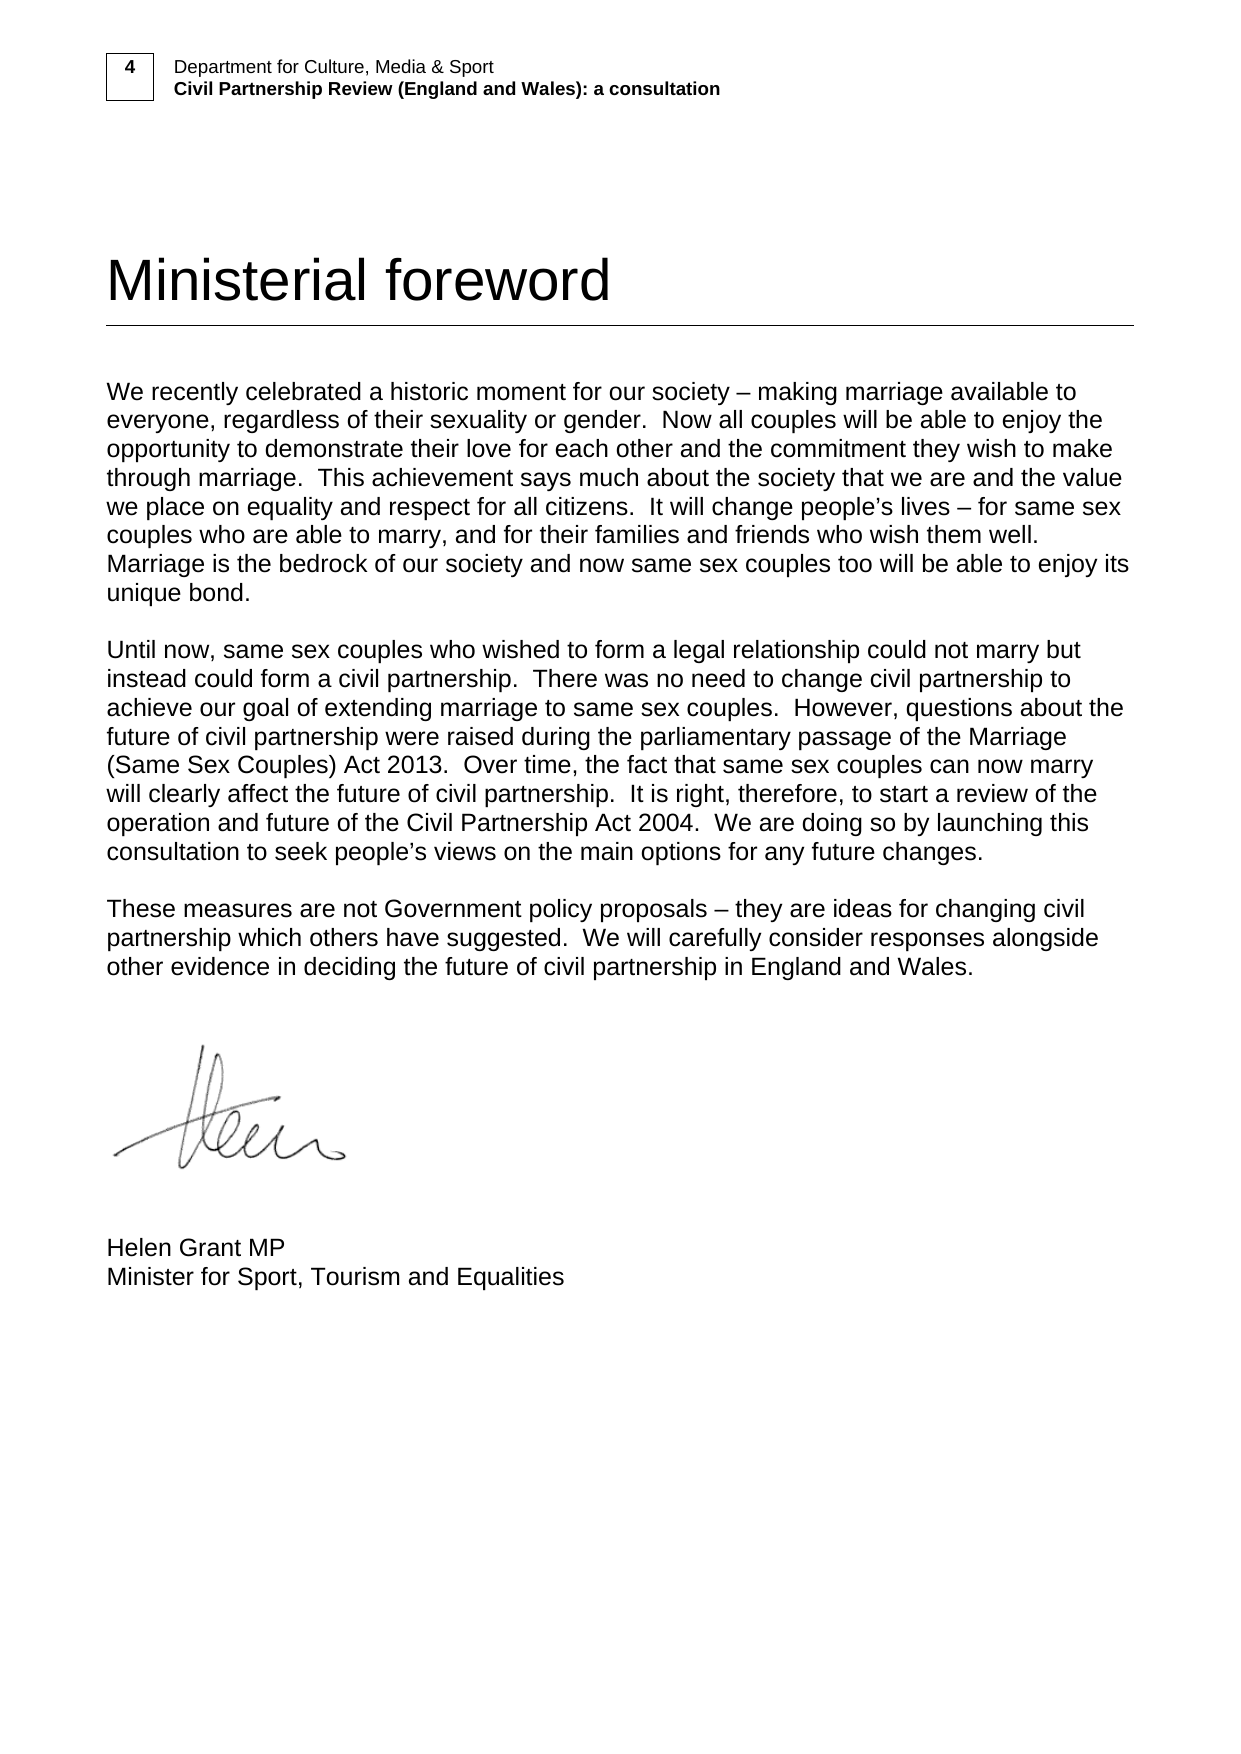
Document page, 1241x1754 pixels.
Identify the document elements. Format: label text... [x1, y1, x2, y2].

text Until now, same sex couples who wished to form a legal relationship could not marry but instead could form a civil partnership. There was no need to change civil partnership to achieve our goal of extending marriage to same sex couples. However, questions about the future of civil partnership were raised during the parliamentary passage of the Marriage (Same Sex Couples) Act 2013. Over time, the fact that same sex couples can now marry will clearly affect the future of civil partnership. It is right, therefore, to start a review of the operation and future of the Civil Partnership Act 2004. We are doing so by launching this consultation to seek people’s views on the main options for any future changes. [106, 635, 1134, 865]
subtitle Ministerial foreword [106, 246, 1134, 325]
text Minister for Sport, Tourism and Equalities [106, 1262, 1134, 1291]
text We recently celebrated a historic moment for our society – making marriage available to everyone, regardless of their sexuality or gender. Now all couples will be able to enjoy the opportunity to demonstrate their love for each other and the commitment they wish to make through marriage. This achievement says much about the society that we are and the value we place on equality and respect for all citizens. It will change people’s lives – for same sex couples who are able to marry, and for their families and friends who wish them well. Marriage is the bedrock of our society and now same sex couples too will be able to enjoy its unique bond. [106, 376, 1134, 606]
text These measures are not Government policy proposals – they are ideas for changing civil partnership which others have suggested. We will carefully consider responses alongside other evidence in deciding the future of civil partnership in England and Wales. [106, 894, 1134, 980]
text Helen Grant MP [106, 1233, 1134, 1262]
